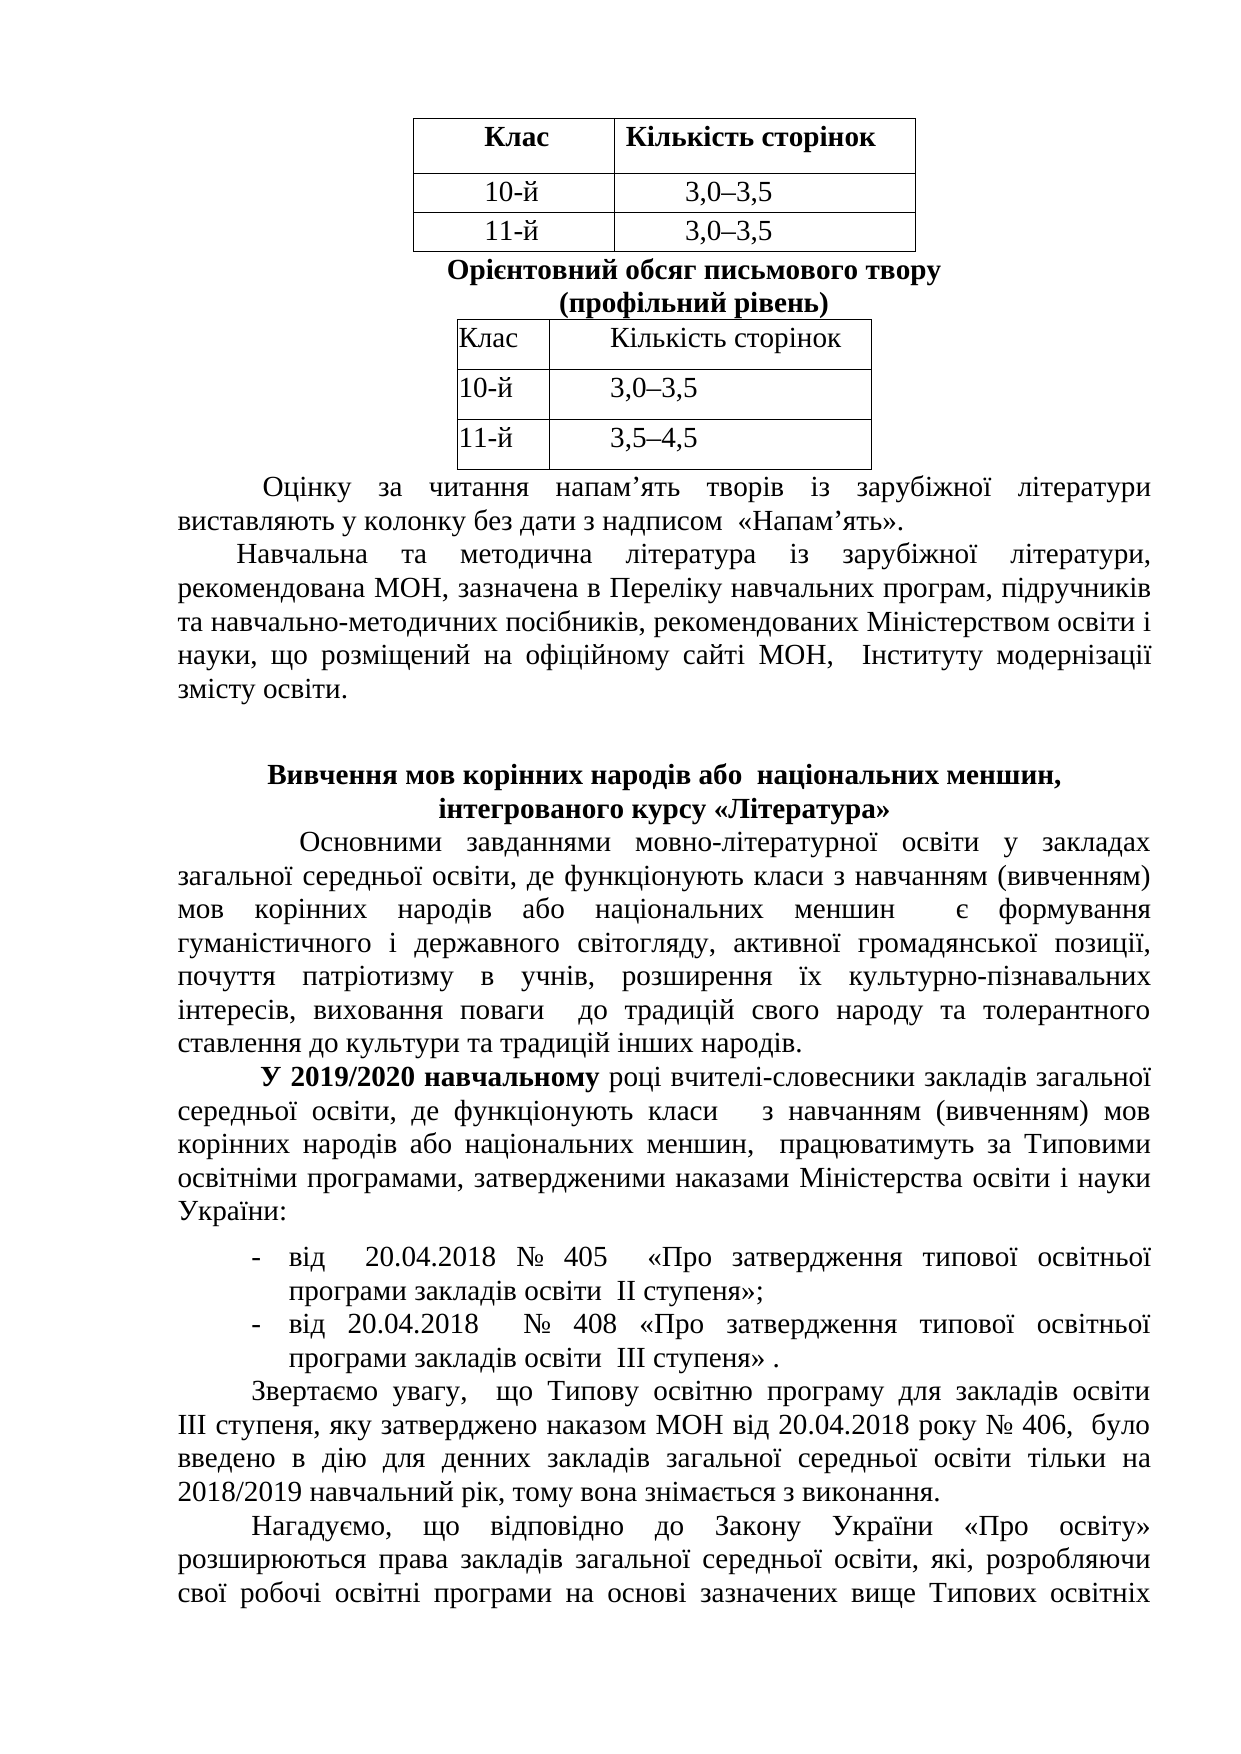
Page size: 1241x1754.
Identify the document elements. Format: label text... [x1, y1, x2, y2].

text Навчальна та методична література із зарубіжної літератури, рекомендована МОН, зазначена в Переліку навчальних програм, підручників та навчально-методичних посібників, рекомендованих Міністерством освіти і науки, що розміщений на офіційному сайті МОН, Інституту модернізації змісту освіти. [177, 537, 1152, 704]
text У 2019/2020 навчальному році вчителі-словесники закладів загальної середньої освіти, де функціонують класи з навчанням (вивченням) мов корінних народів або національних меншин, працюватимуть за Типовими освітніми програмами, затвердженими наказами Міністерства освіти і науки України: [177, 1059, 1152, 1227]
table_header Клас [414, 119, 614, 173]
text Вивчення мов корінних народів або національних меншин, інтегрованого курсу «Література» [177, 757, 1152, 824]
table_header Кількість сторінок [615, 119, 915, 173]
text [177, 1508, 1152, 1608]
text Орієнтовний обсяг письмового твору [177, 252, 1152, 286]
text Основними завданнями мовно-літературної освіти у закладах загальної середньої освіти, де функціонують класи з навчанням (вивченням) мов корінних народів або національних меншин є формування гуманістичного і державного світогляду, активної громадянської позиції, почуття патріотизму в учнів, розширення їх культурно-пізнавальних інтересів, виховання поваги до традицій свого народу та толерантного ставлення до культури та традицій інших народів. [177, 824, 1152, 1059]
table_cell 10-й [414, 174, 614, 212]
table_cell 3,0–3,5 [550, 370, 871, 419]
text Оцінку за читання напам’ять творів із зарубіжної літератури виставляють у колонку без дати з надписом «Напам’ять». [177, 469, 1152, 537]
table_cell 3,0–3,5 [615, 174, 915, 212]
table_cell 10-й [458, 370, 549, 419]
table_cell 11-й [414, 213, 614, 251]
text (профільний рівень) [177, 286, 1152, 319]
text Звертаємо увагу, що Типову освітню програму для закладів освіти ІІІ ступеня, яку затверджено наказом МОН від 20.04.2018 року № 406, було введено в дію для денних закладів загальної середньої освіти тільки на 2018/2019 навчальний рік, тому вона знімається з виконання. [177, 1373, 1152, 1508]
table_cell 11-й [458, 420, 549, 468]
list від 20.04.2018 № 405 «Про затвердження типової освітньої програми закладів освіти ІІ ступеня»; [251, 1239, 1152, 1306]
table_header Кількість сторінок [550, 320, 871, 369]
table_header Клас [458, 320, 549, 369]
list від 20.04.2018 № 408 «Про затвердження типової освітньої програми закладів освіти ІІІ ступеня» . [251, 1306, 1152, 1373]
table_cell 3,5–4,5 [550, 420, 871, 468]
table_cell 3,0–3,5 [615, 213, 915, 251]
